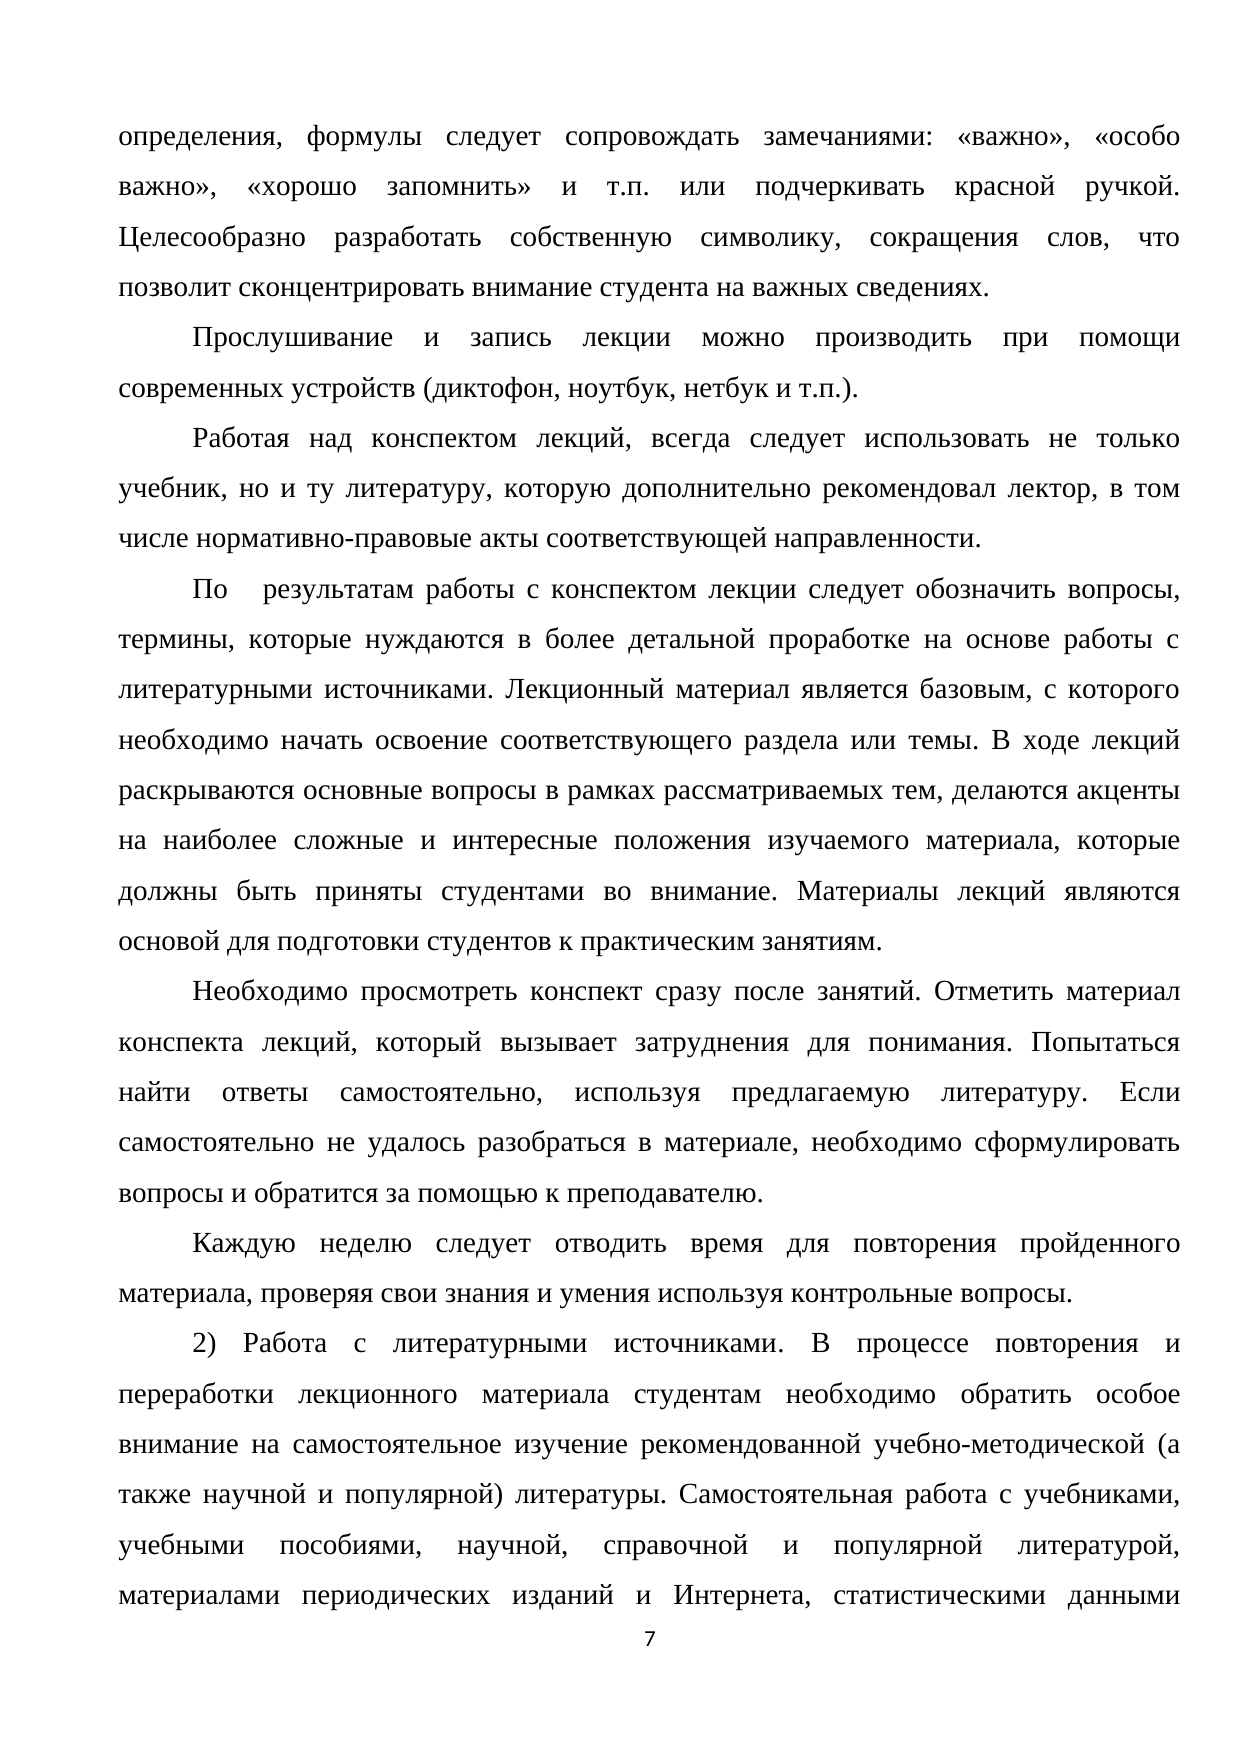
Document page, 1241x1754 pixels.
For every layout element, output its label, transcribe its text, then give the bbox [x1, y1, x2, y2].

text Необходимо просмотреть конспект сразу после занятий. Отметить материал конспекта лекций, который вызывает затруднения для понимания. Попытаться найти ответы самостоятельно, используя предлагаемую литературу. Если самостоятельно не удалось разобраться в материале, необходимо сформулировать вопросы и обратится за помощью к преподавателю. [118, 973, 1181, 1208]
text По результатам работы с конспектом лекции следует обозначить вопросы, термины, которые нуждаются в более детальной проработке на основе работы с литературными источниками. Лекционный материал является базовым, с которого необходимо начать освоение соответствующего раздела или темы. В ходе лекций раскрываются основные вопросы в рамках рассматриваемых тем, делаются акценты на наиболее сложные и интересные положения изучаемого материала, которые должны быть приняты студентами во внимание. Материалы лекций являются основой для подготовки студентов к практическим занятиям. [118, 571, 1181, 957]
text Работая над конспектом лекций, всегда следует использовать не только учебник, но и ту литературу, которую дополнительно рекомендовал лектор, в том числе нормативно-правовые акты соответствующей направленности. [118, 420, 1181, 554]
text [118, 118, 1181, 303]
text Каждую неделю следует отводить время для повторения пройденного материала, проверяя свои знания и умения используя контрольные вопросы. [118, 1225, 1181, 1309]
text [118, 1326, 1181, 1611]
text Прослушивание и запись лекции можно производить при помощи современных устройств (диктофон, ноутбук, нетбук и т.п.). [118, 319, 1181, 403]
